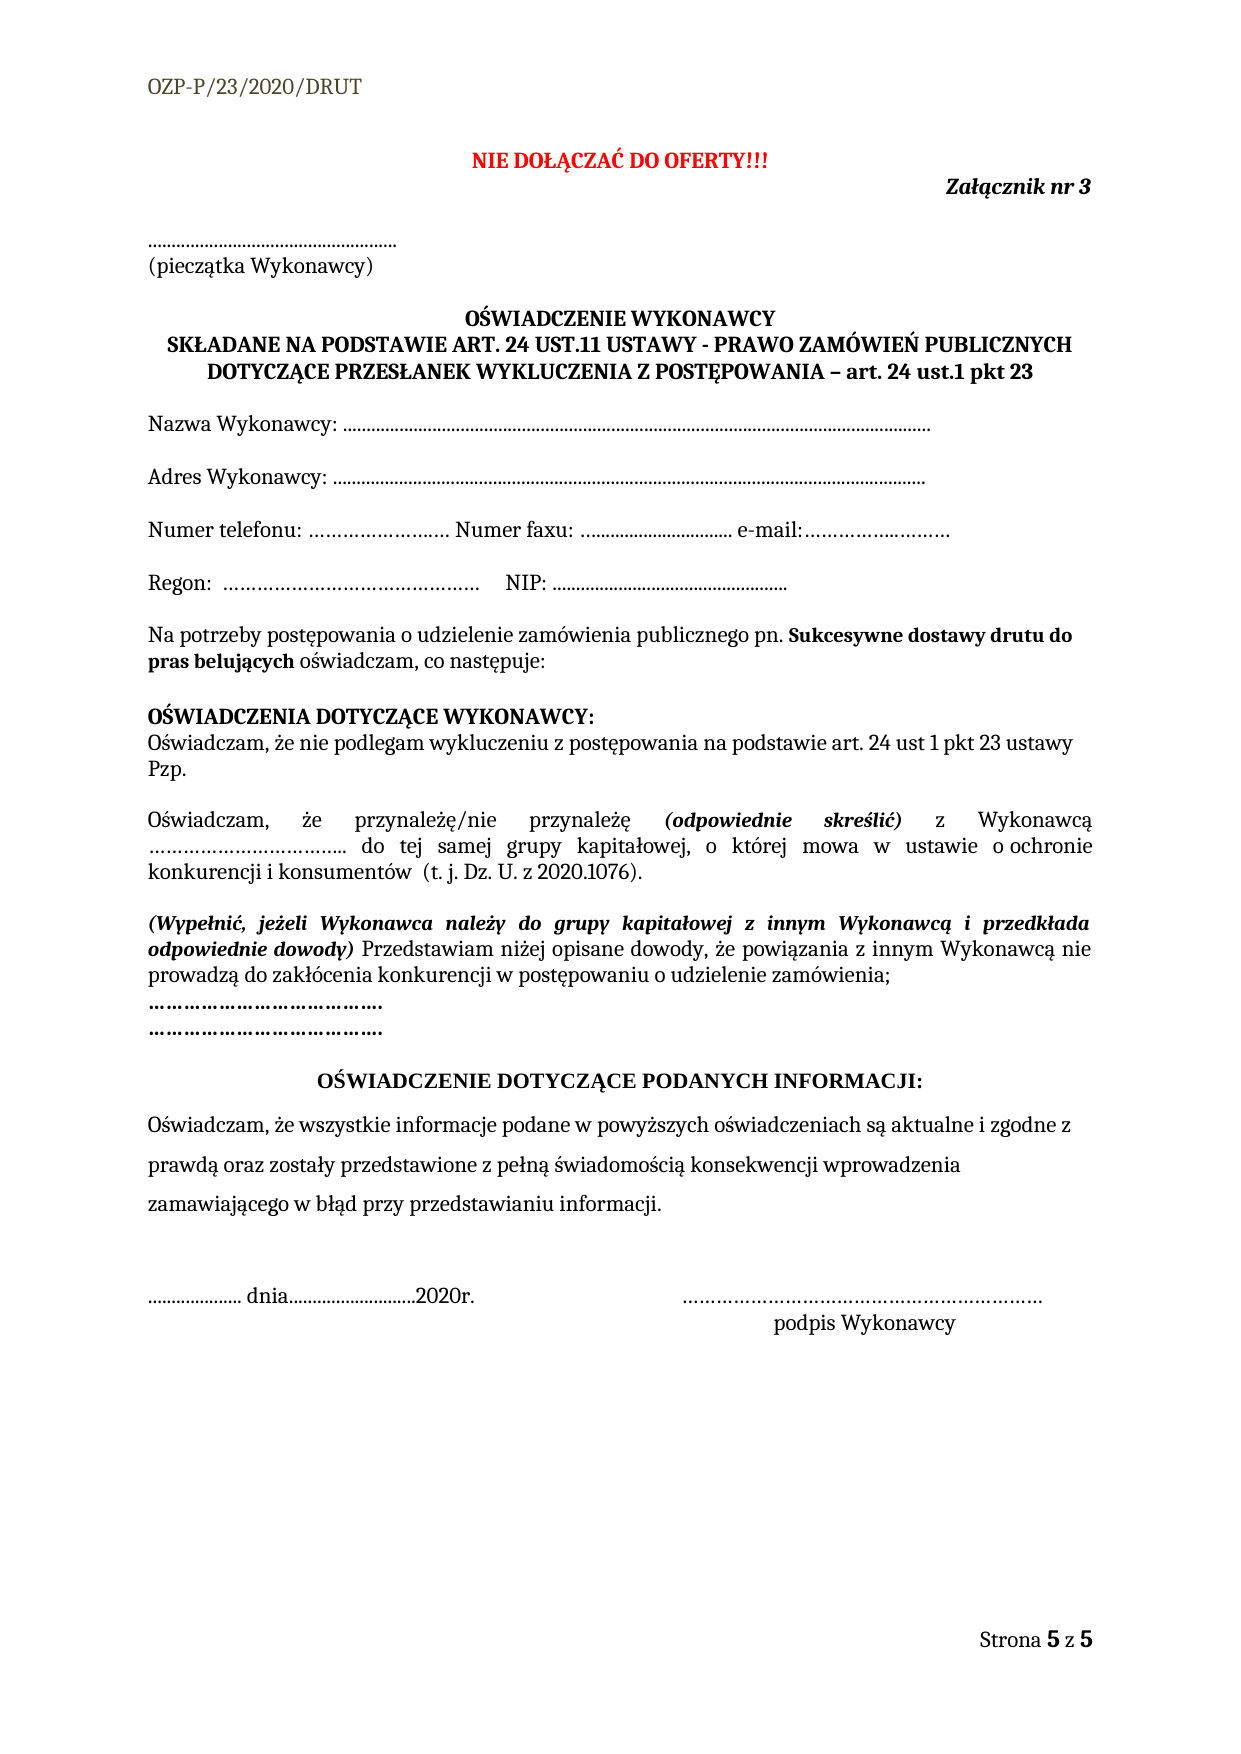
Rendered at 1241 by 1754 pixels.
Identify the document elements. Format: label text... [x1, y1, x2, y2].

text Na potrzeby postępowania o udzielenie zamówienia publicznego pn. Sukcesywne dostawy drutu do pras belujących oświadczam, co następuje: [148, 622, 1093, 675]
text (Wypełnić, jeżeli Wykonawca należy do grupy kapitałowej z innym Wykonawcą i przedkłada odpowiednie dowody) Przedstawiam niżej opisane dowody, że powiązania z innym Wykonawcą nie prowadzą do zakłócenia konkurencji w postępowaniu o udzielenie zamówienia; [148, 912, 1093, 988]
text ..................................................... [148, 227, 1093, 253]
text NIE DOŁĄCZAĆ DO OFERTY!!! [148, 148, 1093, 174]
text .................... dnia...........................2020r. ……………………………………………………… [148, 1283, 1075, 1309]
text Oświadczam, że przynależę/nie przynależę (odpowiednie skreślić) z Wykonawcą …………………………….. do tej samej grupy kapitałowej, o której mowa w ustawie o ochronie konkurencji i konsumentów (t. j. Dz. U. z 2020.1076). [148, 806, 1093, 886]
text Oświadczam, że nie podlegam wykluczeniu z postępowania na podstawie art. 24 ust 1 pkt 23 ustawy Pzp. [148, 730, 1093, 782]
text OŚWIADCZENIE WYKONAWCY [148, 306, 1093, 332]
text DOTYCZĄCE PRZESŁANEK WYKLUCZENIA Z POSTĘPOWANIA – art. 24 ust.1 pkt 23 [148, 358, 1093, 385]
text Załącznik nr 3 [148, 174, 1093, 200]
text podpis Wykonawcy [148, 1309, 1075, 1336]
text OŚWIADCZENIA DOTYCZĄCE WYKONAWCY: [148, 703, 1093, 730]
text Nazwa Wykonawcy: ............................................................................................................................. [148, 411, 1093, 437]
text Oświadczam, że wszystkie informacje podane w powyższych oświadczeniach są aktualne i zgodne z prawdą oraz zostały przedstawione z pełną świadomością konsekwencji wprowadzenia zamawiającego w błąd przy przedstawianiu informacji. [148, 1112, 1093, 1217]
text …………………………………. [148, 988, 1093, 1015]
text (pieczątka Wykonawcy) [148, 253, 1093, 279]
text SKŁADANE NA PODSTAWIE ART. 24 UST.11 USTAWY - PRAWO ZAMÓWIEŃ PUBLICZNYCH [148, 332, 1093, 358]
text Numer telefonu: ………………….… Numer faxu: …............................. e-mail:……………..……… [148, 517, 1093, 543]
text …………………………………. [148, 1015, 1093, 1041]
text Regon: ……………………………………… NIP: .................................................. [148, 569, 1093, 596]
text OŚWIADCZENIE DOTYCZĄCE PODANYCH INFORMACJI: [148, 1068, 1093, 1093]
text Adres Wykonawcy: .............................................................................................................................. [148, 464, 1093, 490]
